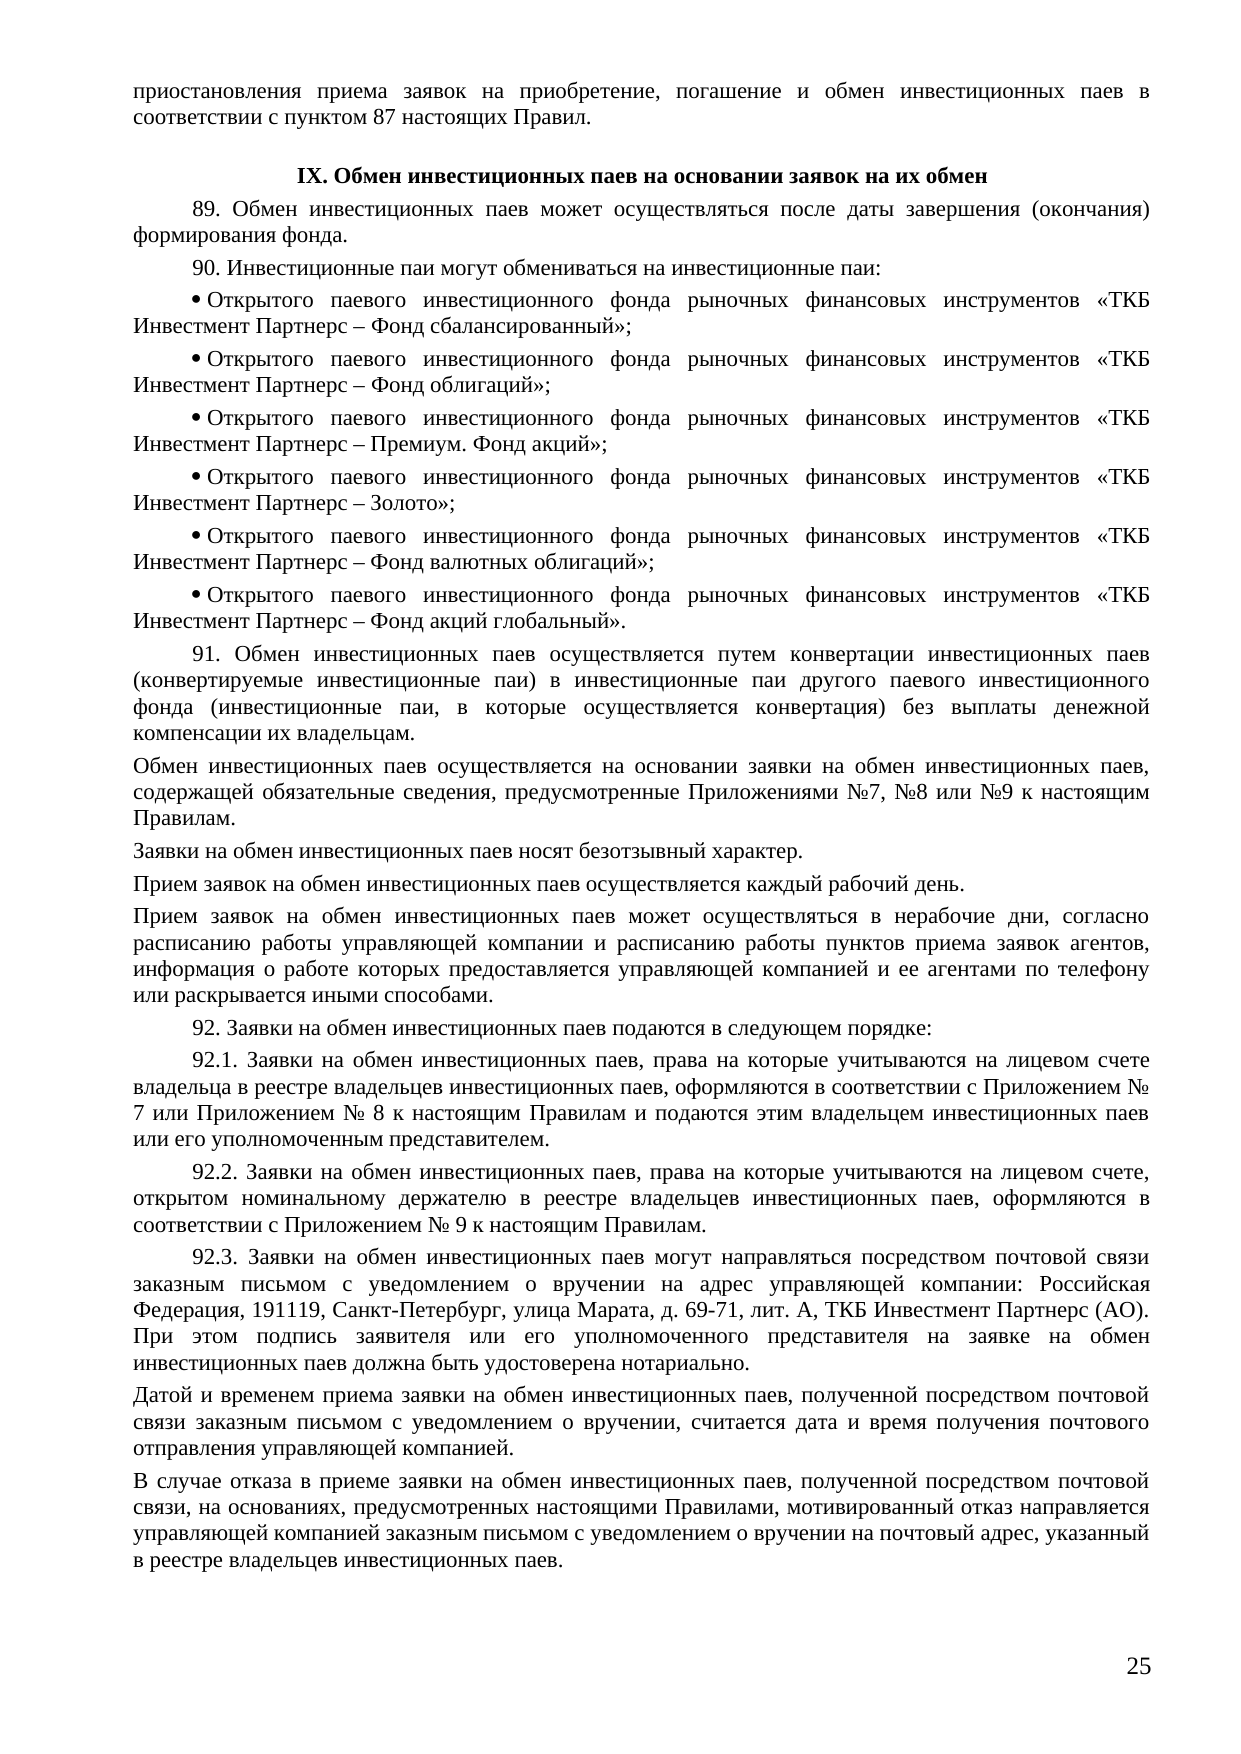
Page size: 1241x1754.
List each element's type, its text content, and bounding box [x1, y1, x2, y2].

text 92.3. Заявки на обмен инвестиционных паев могут направляться посредством почтовой связи заказным письмом с уведомлением о вручении на адрес управляющей компании: Российская Федерация, 191119, Санкт-Петербург, улица Марата, д. 69-71, лит. А, ТКБ Инвестмент Партнерс (АО). При этом подпись заявителя или его уполномоченного представителя на заявке на обмен инвестиционных паев должна быть удостоверена нотариально. [133, 1243, 1152, 1375]
text Заявки на обмен инвестиционных паев носят безотзывный характер. [133, 837, 1152, 863]
text Обмен инвестиционных паев осуществляется на основании заявки на обмен инвестиционных паев, содержащей обязательные сведения, предусмотренные Приложениями №7, №8 или №9 к настоящим Правилам. [133, 752, 1152, 831]
text В случае отказа в приеме заявки на обмен инвестиционных паев, полученной посредством почтовой связи, на основаниях, предусмотренных настоящими Правилами, мотивированный отказ направляется управляющей компанией заказным письмом с уведомлением о вручении на почтовый адрес, указанный в реестре владельцев инвестиционных паев. [133, 1467, 1152, 1572]
text 92.2. Заявки на обмен инвестиционных паев, права на которые учитываются на лицевом счете, открытом номинальному держателю в реестре владельцев инвестиционных паев, оформляются в соответствии с Приложением № 9 к настоящим Правилам. [133, 1158, 1152, 1237]
list Открытого паевого инвестиционного фонда рыночных финансовых инструментов «ТКБ Инвестмент Партнерс – Фонд облигаций»; [133, 345, 1152, 398]
list Открытого паевого инвестиционного фонда рыночных финансовых инструментов «ТКБ Инвестмент Партнерс – Фонд акций глобальный». [133, 581, 1152, 634]
text 92. Заявки на обмен инвестиционных паев подаются в следующем порядке: [133, 1014, 1152, 1040]
list Открытого паевого инвестиционного фонда рыночных финансовых инструментов «ТКБ Инвестмент Партнерс – Золото»; [133, 463, 1152, 516]
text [133, 77, 1152, 129]
text 89. Обмен инвестиционных паев может осуществляться после даты завершения (окончания) формирования фонда. [133, 195, 1152, 247]
text 90. Инвестиционные паи могут обмениваться на инвестиционные паи: [133, 254, 1152, 280]
list Открытого паевого инвестиционного фонда рыночных финансовых инструментов «ТКБ Инвестмент Партнерс – Фонд валютных облигаций»; [133, 522, 1152, 575]
list Открытого паевого инвестиционного фонда рыночных финансовых инструментов «ТКБ Инвестмент Партнерс – Премиум. Фонд акций»; [133, 404, 1152, 457]
list Открытого паевого инвестиционного фонда рыночных финансовых инструментов «ТКБ Инвестмент Партнерс – Фонд сбалансированный»; [133, 286, 1152, 339]
text 92.1. Заявки на обмен инвестиционных паев, права на которые учитываются на лицевом счете владельца в реестре владельцев инвестиционных паев, оформляются в соответствии с Приложением № 7 или Приложением № 8 к настоящим Правилам и подаются этим владельцем инвестиционных паев или его уполномоченным представителем. [133, 1046, 1152, 1152]
text Прием заявок на обмен инвестиционных паев может осуществляться в нерабочие дни, согласно расписанию работы управляющей компании и расписанию работы пунктов приема заявок агентов, информация о работе которых предоставляется управляющей компанией и ее агентами по телефону или раскрывается иными способами. [133, 902, 1152, 1008]
text 91. Обмен инвестиционных паев осуществляется путем конвертации инвестиционных паев (конвертируемые инвестиционные паи) в инвестиционные паи другого паевого инвестиционного фонда (инвестиционные паи, в которые осуществляется конвертация) без выплаты денежной компенсации их владельцам. [133, 640, 1152, 745]
text Прием заявок на обмен инвестиционных паев осуществляется каждый рабочий день. [133, 869, 1152, 896]
text IX. Обмен инвестиционных паев на основании заявок на их обмен [133, 162, 1152, 188]
text Датой и временем приема заявки на обмен инвестиционных паев, полученной посредством почтовой связи заказным письмом с уведомлением о вручении, считается дата и время получения почтового отправления управляющей компанией. [133, 1381, 1152, 1461]
